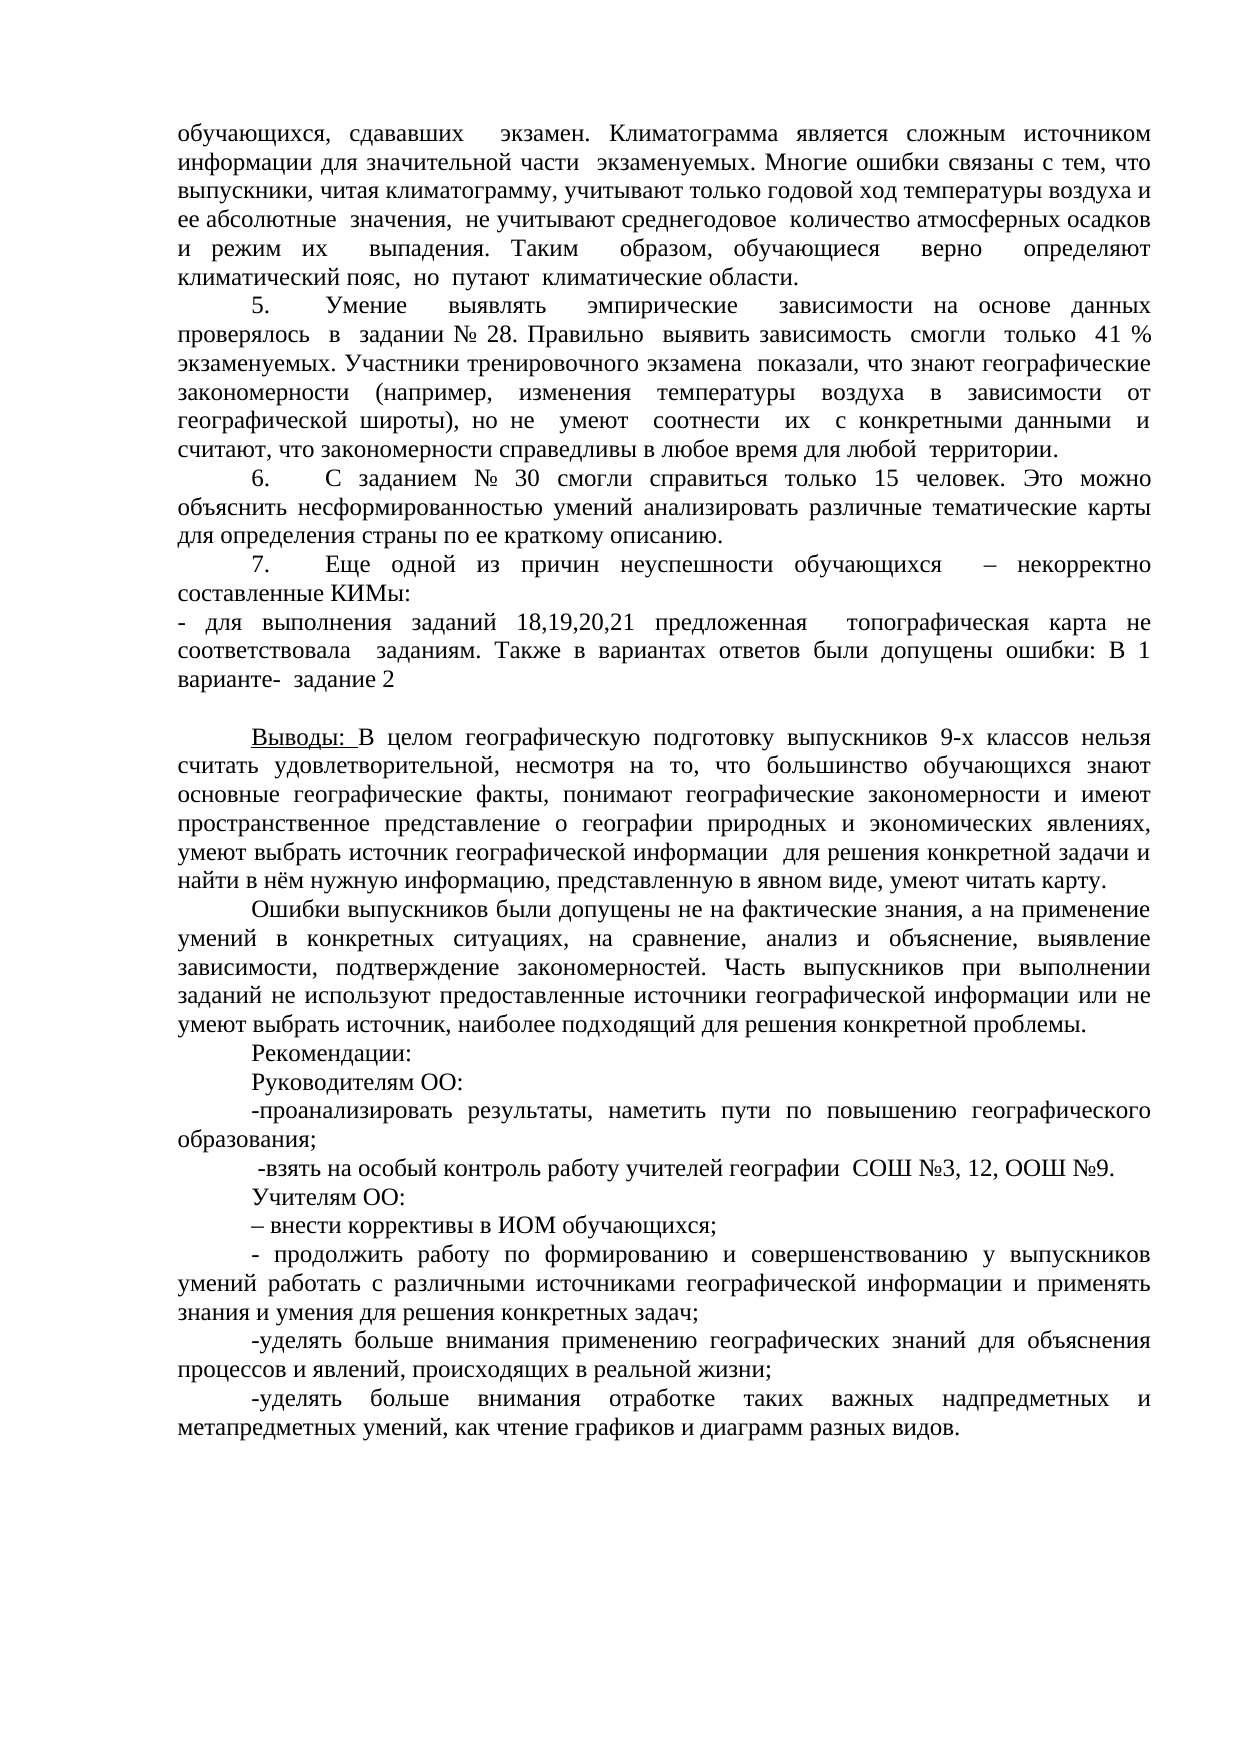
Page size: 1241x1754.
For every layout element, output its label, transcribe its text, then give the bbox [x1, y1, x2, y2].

list - для выполнения заданий 18,19,20,21 предложенная топографическая карта не соответствовала заданиям. Также в вариантах ответов были допущены ошибки: В 1 варианте- задание 2 [177, 607, 1152, 693]
text -взять на особый контроль работу учителей географии СОШ №3, 12, ООШ №9. [177, 1153, 1152, 1182]
list Умение выявлять эмпирические зависимости на основе данных проверялось в задании № 28. Правильно выявить зависимость смогли только 41 % экзаменуемых. Участники тренировочного экзамена показали, что знают географические закономерности (например, изменения температуры воздуха в зависимости от географической широты), но не умеют соотнести их с конкретными данными и считают, что закономерности справедливы в любое время для любой территории. [177, 291, 1152, 463]
text - продолжить работу по формированию и совершенствованию у выпускников умений работать с различными источниками географической информации и применять знания и умения для решения конкретных задач; [177, 1239, 1152, 1326]
text Руководителям ОО: [177, 1067, 1152, 1096]
list Еще одной из причин неуспешности обучающихся – некорректно составленные КИМы: [177, 549, 1152, 607]
text -уделять больше внимания применению географических знаний для объяснения процессов и явлений, происходящих в реальной жизни; [177, 1326, 1152, 1383]
list С заданием № 30 смогли справиться только 15 человек. Это можно объяснить несформированностью умений анализировать различные тематические карты для определения страны по ее краткому описанию. [177, 463, 1152, 549]
text – внести коррективы в ИОМ обучающихся; [177, 1211, 1152, 1239]
text Рекомендации: [177, 1038, 1152, 1067]
text -проанализировать результаты, наметить пути по повышению географического образования; [177, 1096, 1152, 1153]
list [177, 118, 1152, 291]
text Выводы: В целом географическую подготовку выпускников 9-х классов нельзя считать удовлетворительной, несмотря на то, что большинство обучающихся знают основные географические факты, понимают географические закономерности и имеют пространственное представление о географии природных и экономических явлениях, умеют выбрать источник географической информации для решения конкретной задачи и найти в нём нужную информацию, представленную в явном виде, умеют читать карту. [177, 722, 1152, 894]
text Ошибки выпускников были допущены не на фактические знания, а на применение умений в конкретных ситуациях, на сравнение, анализ и объяснение, выявление зависимости, подтверждение закономерностей. Часть выпускников при выполнении заданий не используют предоставленные источники географической информации или не умеют выбрать источник, наиболее подходящий для решения конкретной проблемы. [177, 894, 1152, 1038]
text Учителям ОО: [177, 1182, 1152, 1211]
text -уделять больше внимания отработке таких важных надпредметных и метапредметных умений, как чтение графиков и диаграмм разных видов. [177, 1383, 1152, 1441]
